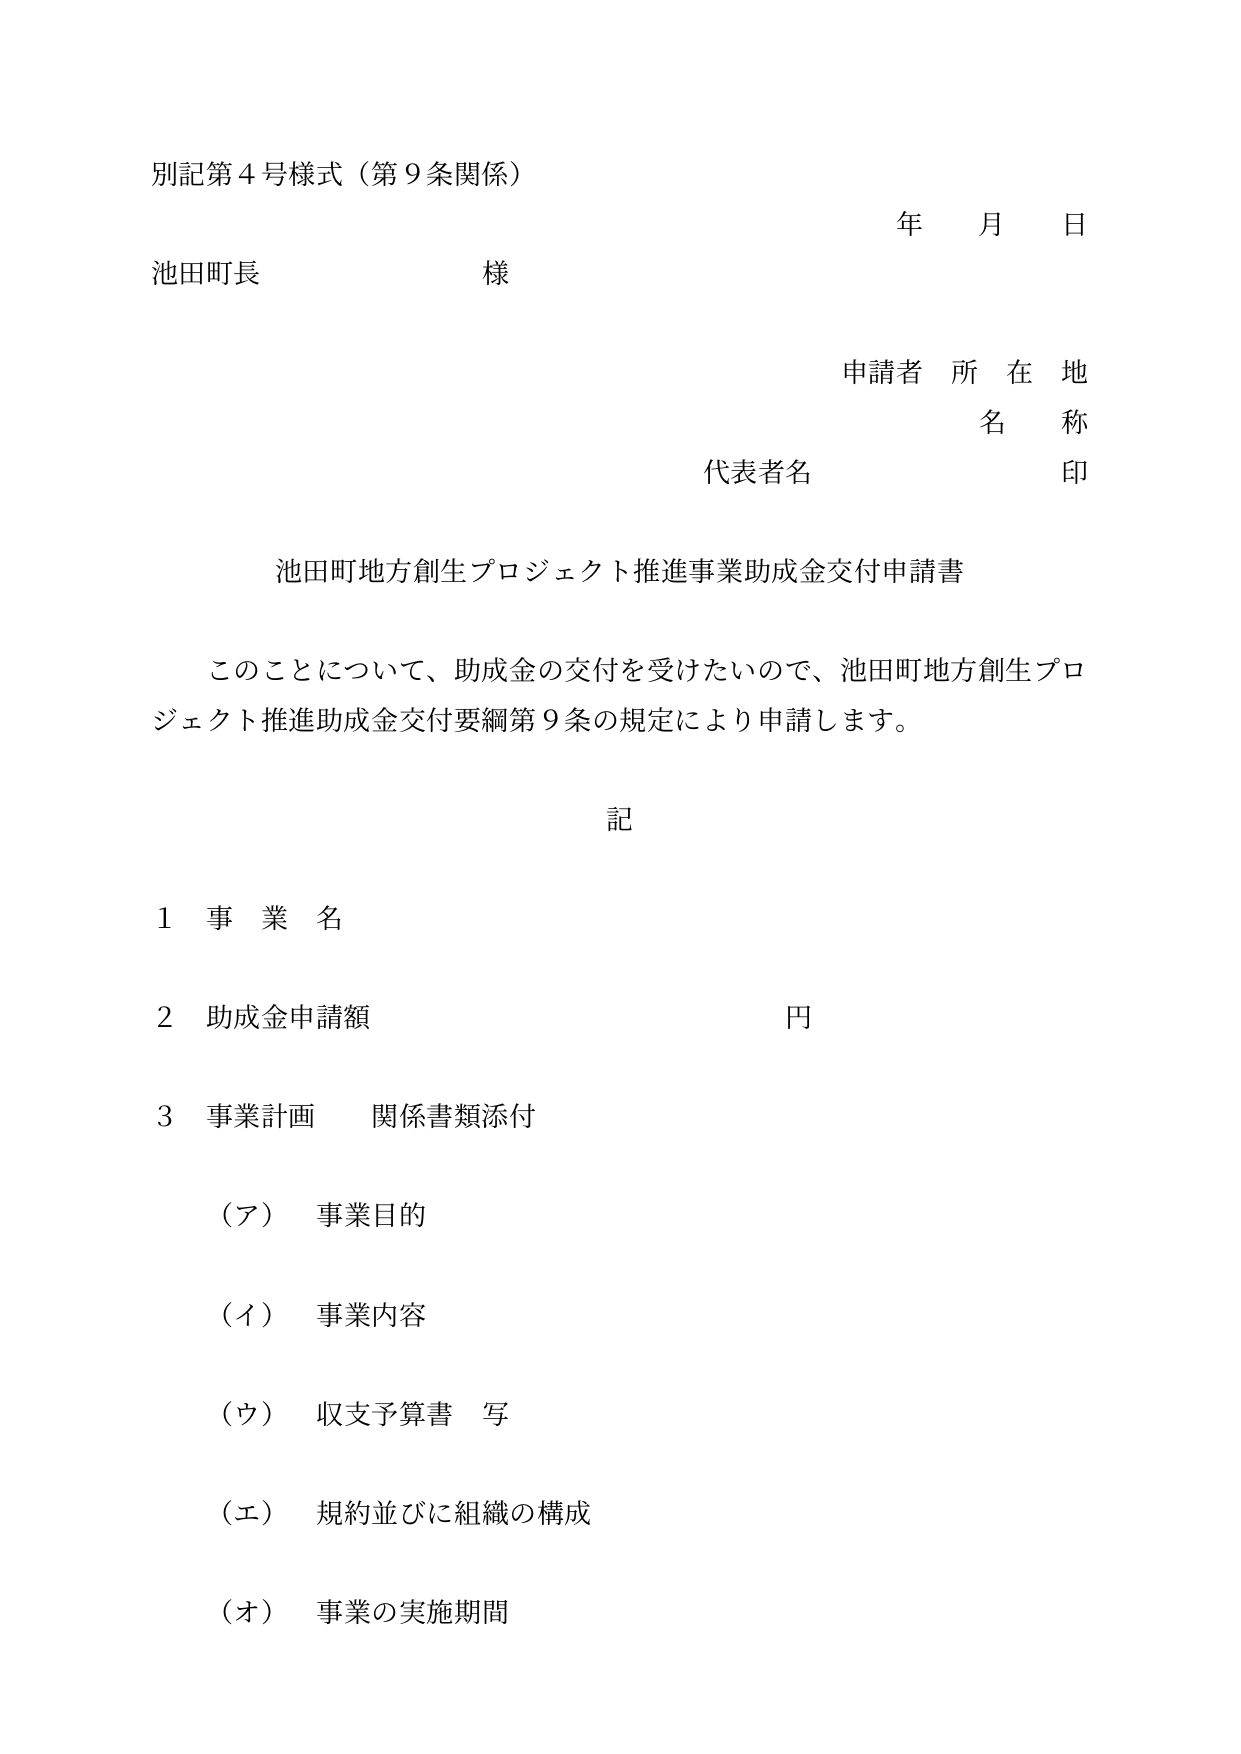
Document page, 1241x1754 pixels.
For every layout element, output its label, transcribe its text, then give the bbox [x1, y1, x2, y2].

text 池田町地方創生プロジェクト推進事業助成金交付申請書 [151, 545, 1089, 594]
text 代表者名 印 [151, 446, 1089, 495]
list 事業目的 [179, 1189, 1089, 1239]
text 申請者 所 在 地 [151, 346, 1089, 396]
list 収支予算書 写 [179, 1388, 1089, 1437]
text ３ 事業計画 関係書類添付 [151, 1090, 1089, 1140]
list 事業内容 [179, 1288, 1089, 1338]
text 記 [151, 793, 1089, 842]
text ２ 助成金申請額 円 [151, 991, 1089, 1041]
list 規約並びに組織の構成 [179, 1487, 1089, 1536]
text 名 称 [151, 396, 1089, 446]
text 池田町長 様 [151, 247, 1089, 297]
text １ 事 業 名 [151, 892, 1089, 941]
text 別記第４号様式（第９条関係） [151, 148, 1089, 198]
text このことについて、助成金の交付を受けたいので、池田町地方創生プロジェクト推進助成金交付要綱第９条の規定により申請します。 [151, 644, 1089, 743]
list 事業の実施期間 [179, 1586, 1089, 1636]
text 年 月 日 [151, 198, 1089, 247]
